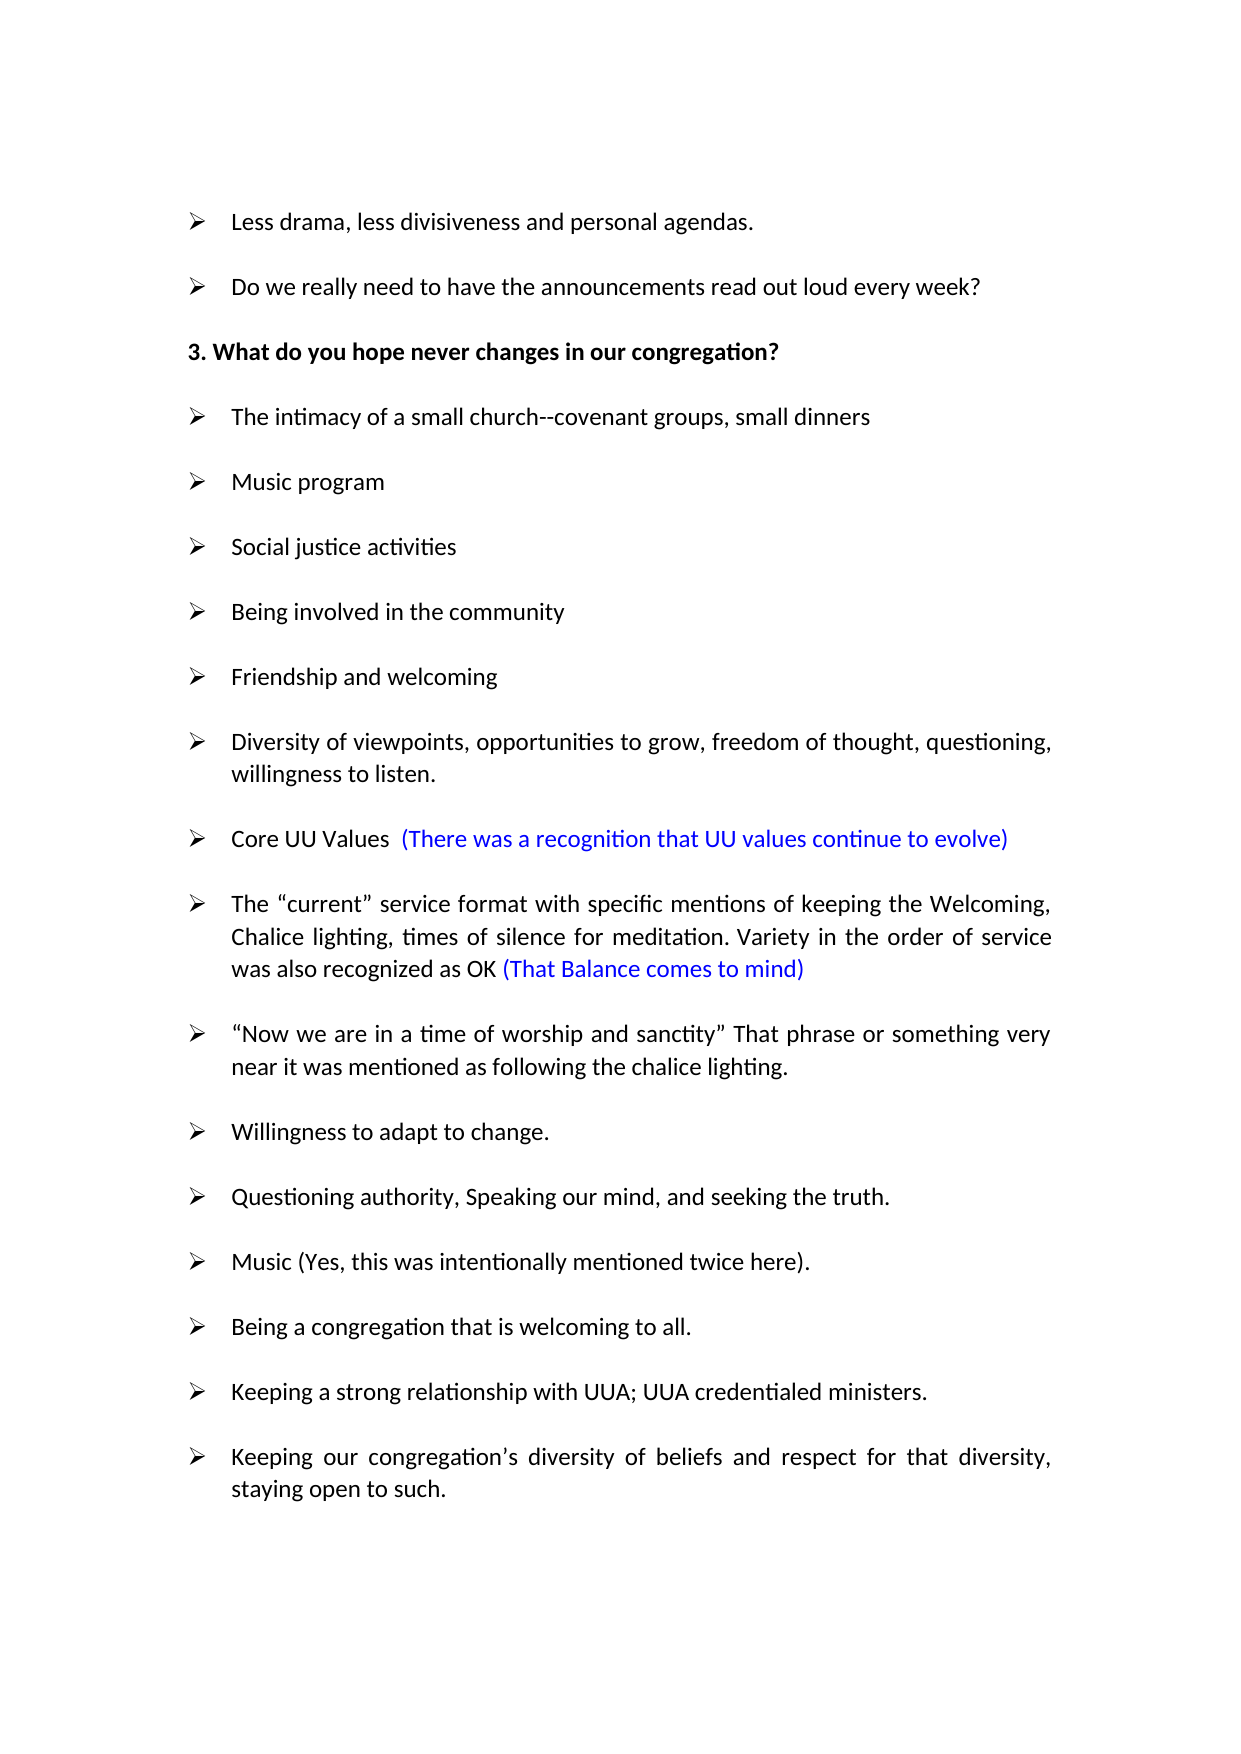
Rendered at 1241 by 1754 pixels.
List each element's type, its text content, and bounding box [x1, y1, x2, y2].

list Music program [187, 465, 1053, 497]
list Core UU Values (There was a recognition that UU values continue to evolve) [187, 822, 1053, 855]
list Do we really need to have the announcements read out loud every week? [187, 270, 1053, 302]
list Diversity of viewpoints, opportunities to grow, freedom of thought, questioning, willingness to listen. [187, 725, 1053, 790]
list Social justice activities [187, 530, 1053, 562]
list Being involved in the community [187, 595, 1053, 627]
list “Now we are in a time of worship and sanctity” That phrase or something very near it was mentioned as following the chalice lighting. [187, 1017, 1053, 1082]
list The “current” service format with specific mentions of keeping the Welcoming, Chalice lighting, times of silence for meditation. Variety in the order of service was also recognized as OK (That Balance comes to mind) [187, 887, 1053, 985]
list Keeping a strong relationship with UUA; UUA credentialed ministers. [187, 1375, 1053, 1407]
list What do you hope never changes in our congregation? [187, 335, 1053, 367]
list Music (Yes, this was intentionally mentioned twice here). [187, 1245, 1053, 1277]
list The intimacy of a small church--covenant groups, small dinners [187, 400, 1053, 432]
list Questioning authority, Speaking our mind, and seeking the truth. [187, 1180, 1053, 1212]
list Willingness to adapt to change. [187, 1115, 1053, 1147]
list Being a congregation that is welcoming to all. [187, 1310, 1053, 1342]
list Keeping our congregation’s diversity of beliefs and respect for that diversity, staying open to such. [187, 1440, 1053, 1505]
list Friendship and welcoming [187, 660, 1053, 692]
list Less drama, less divisiveness and personal agendas. [187, 205, 1053, 237]
